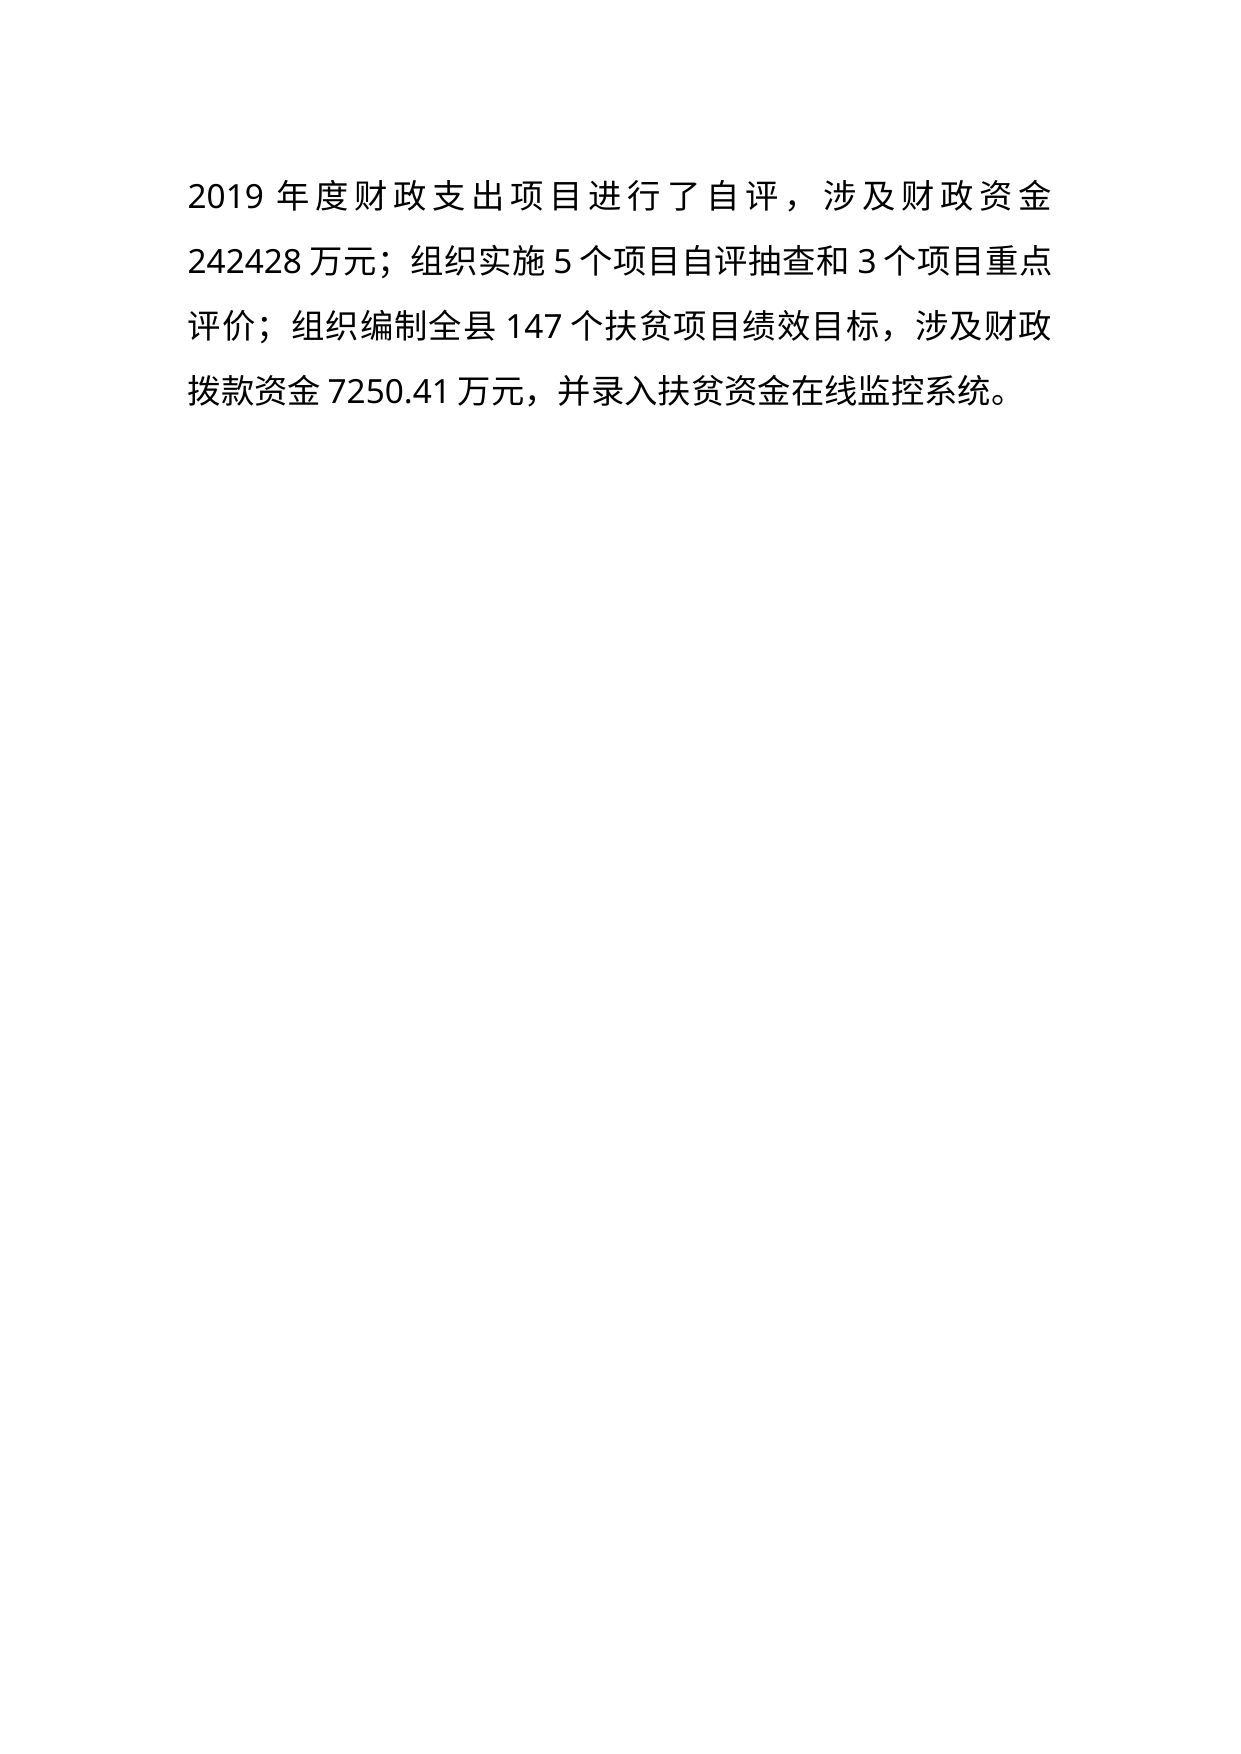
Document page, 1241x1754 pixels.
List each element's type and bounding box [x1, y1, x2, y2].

text [187, 162, 1053, 422]
